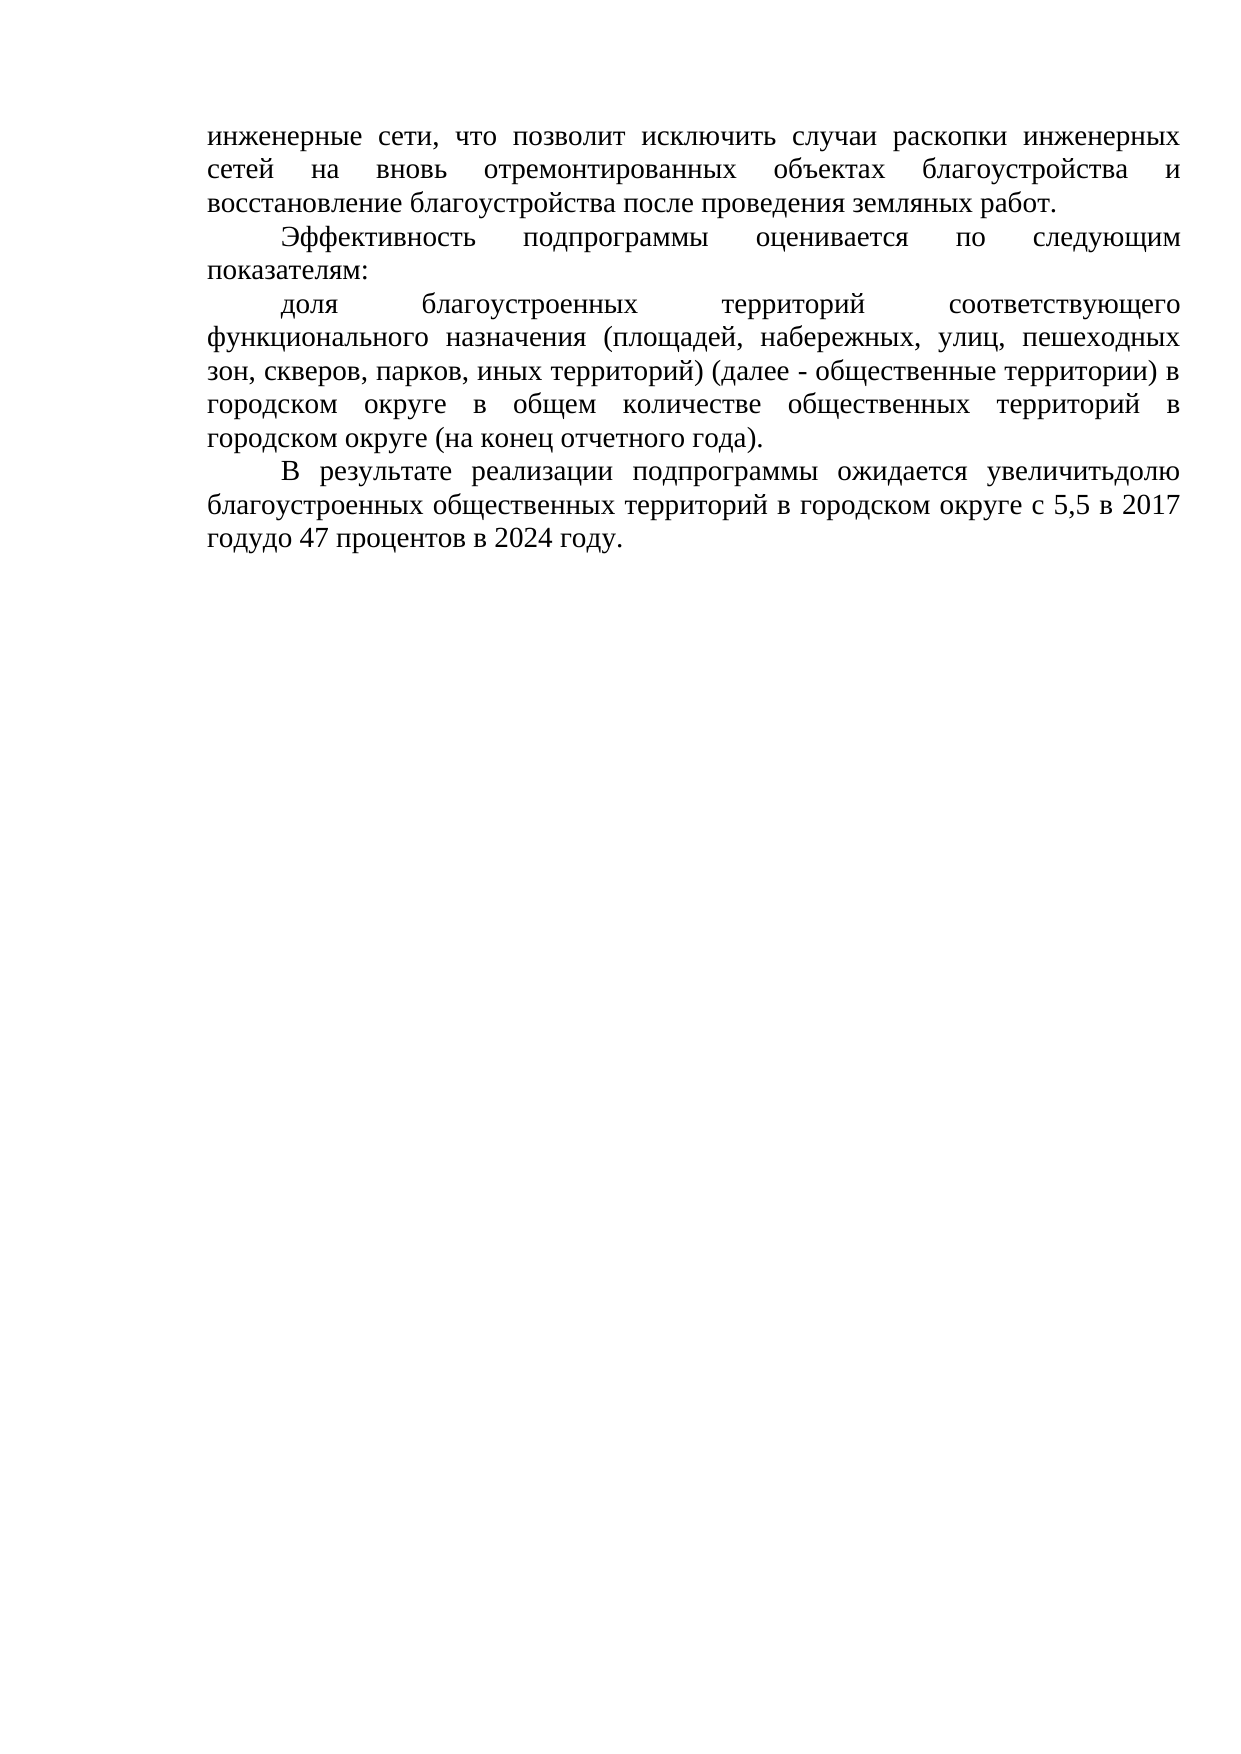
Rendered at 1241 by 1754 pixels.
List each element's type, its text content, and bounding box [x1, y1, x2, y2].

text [207, 118, 1181, 219]
text В результате реализации подпрограммы ожидается увеличитьдолю благоустроенных общественных территорий в городском округе с 5,5 в 2017 годудо 47 процентов в 2024 году. [207, 453, 1181, 554]
text Эффективность подпрограммы оценивается по следующим показателям: [207, 219, 1181, 286]
text доля благоустроенных территорий соответствующего функционального назначения (площадей, набережных, улиц, пешеходных зон, скверов, парков, иных территорий) (далее - общественные территории) в городском округе в общем количестве общественных территорий в городском округе (на конец отчетного года). [207, 286, 1181, 453]
